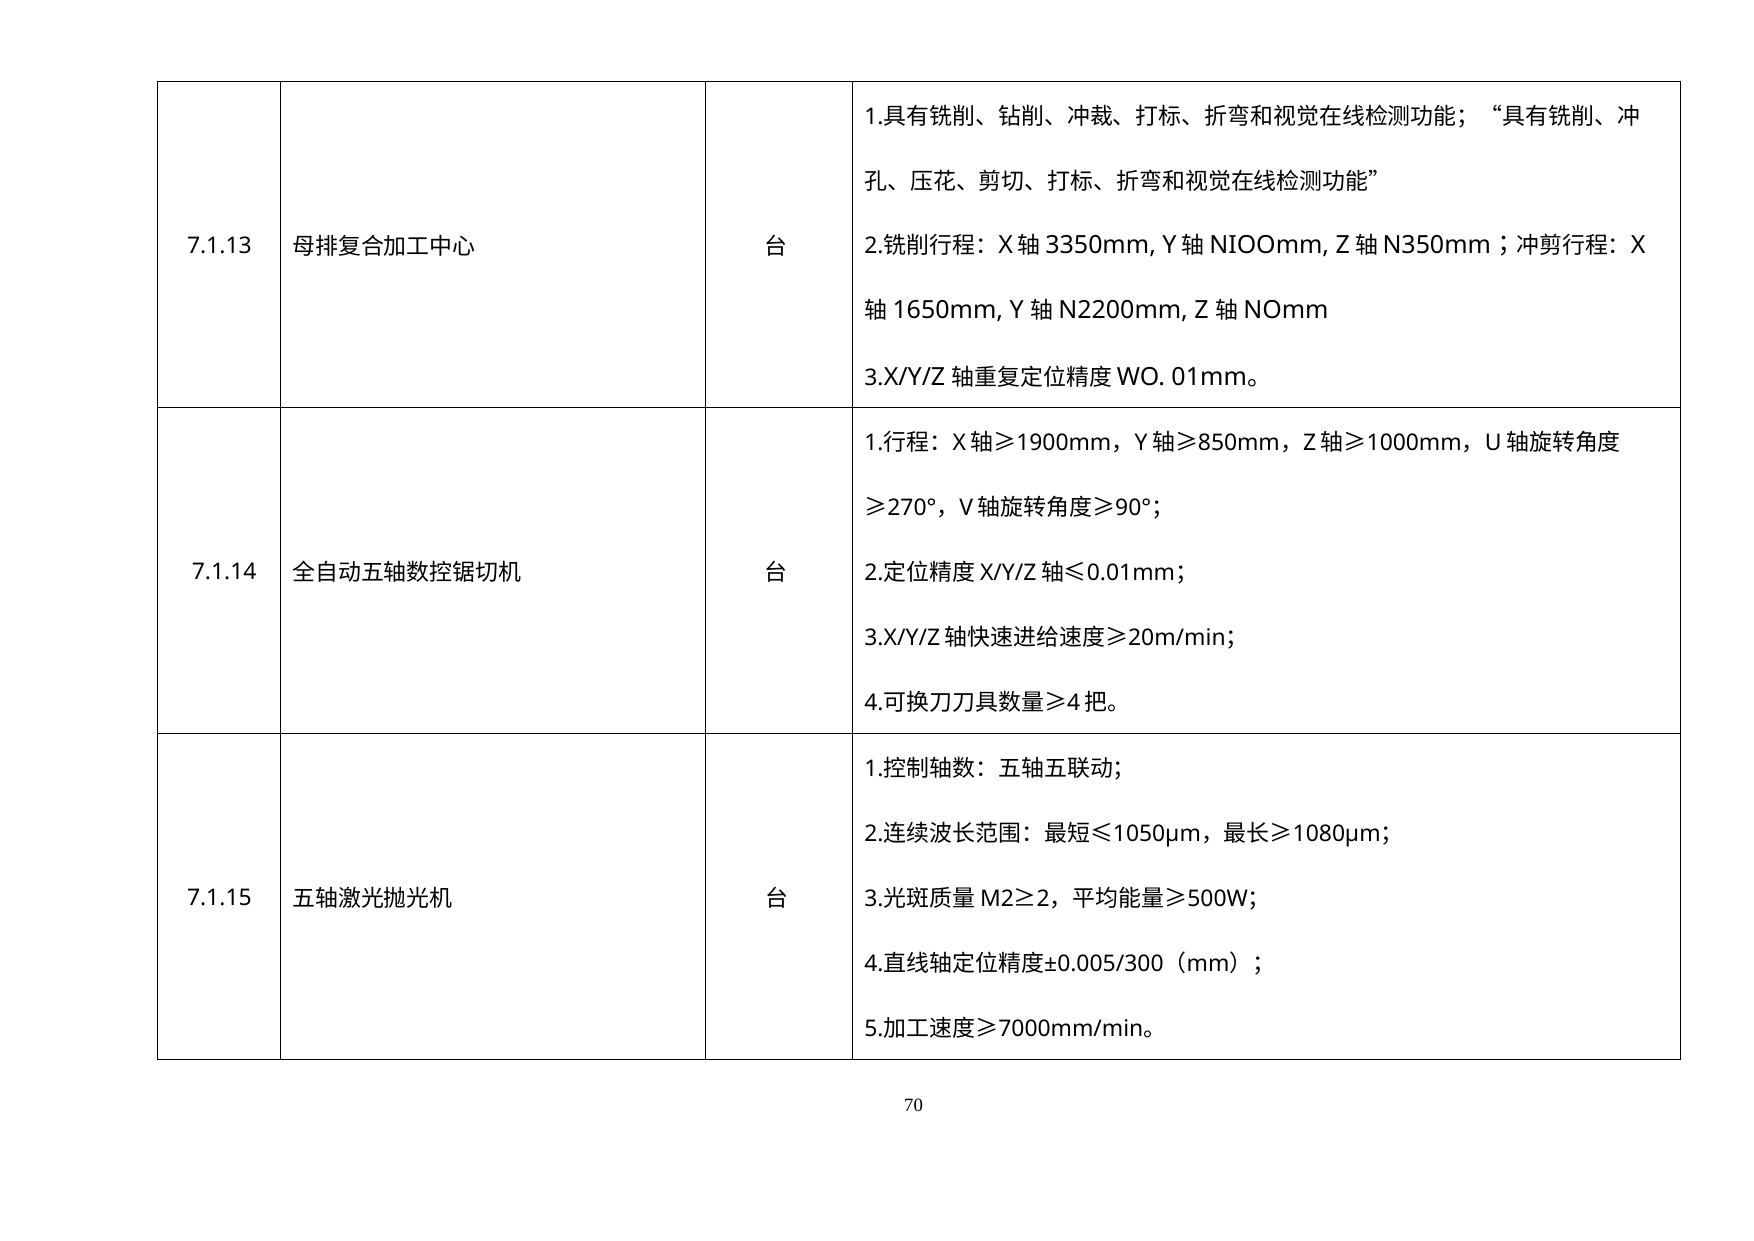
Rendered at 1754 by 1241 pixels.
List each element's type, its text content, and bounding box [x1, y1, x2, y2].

table_cell 7.1.13 [158, 82, 280, 407]
table_cell 7.1.14 [158, 408, 280, 733]
table_cell 台 [706, 734, 852, 1059]
table_cell 母排复合加工中心 [281, 82, 705, 407]
table_cell 全自动五轴数控锯切机 [281, 408, 705, 733]
table_cell 1.行程：X轴≥1900mm，Y轴≥850mm，Z轴≥1000mm，U轴旋转角度≥270°，V轴旋转角度≥90°； 2.定位精度X/Y/Z轴≤0.01mm； 3.X/Y/Z轴快速进给速度≥20m/min； 4.可换刀刀具数量≥4把。 [853, 408, 1680, 733]
table_cell 1.具有铣削、钻削、冲裁、打标、折弯和视觉在线检测功能；“具有铣削、冲孔、压花、剪切、打标、折弯和视觉在线检测功能” 2.铣削行程：X轴3350mm, Y轴NIOOmm, Z轴N350mm；冲剪行程：X 轴 1650mm, Y 轴 N2200mm, Z 轴 NOmm 3.X/Y/Z 轴重复定位精度WO. 01mm。 [853, 82, 1680, 407]
table_cell 五轴激光抛光机 [281, 734, 705, 1059]
table_cell 1.控制轴数：五轴五联动； 2.连续波长范围：最短≤1050μm，最长≥1080μm； 3.光斑质量M2≥2，平均能量≥500W； 4.直线轴定位精度±0.005/300（mm）； 5.加工速度≥7000mm/min。 [853, 734, 1680, 1059]
table_cell 台 [706, 82, 852, 407]
table_cell 7.1.15 [158, 734, 280, 1059]
table_cell 台 [706, 408, 852, 733]
